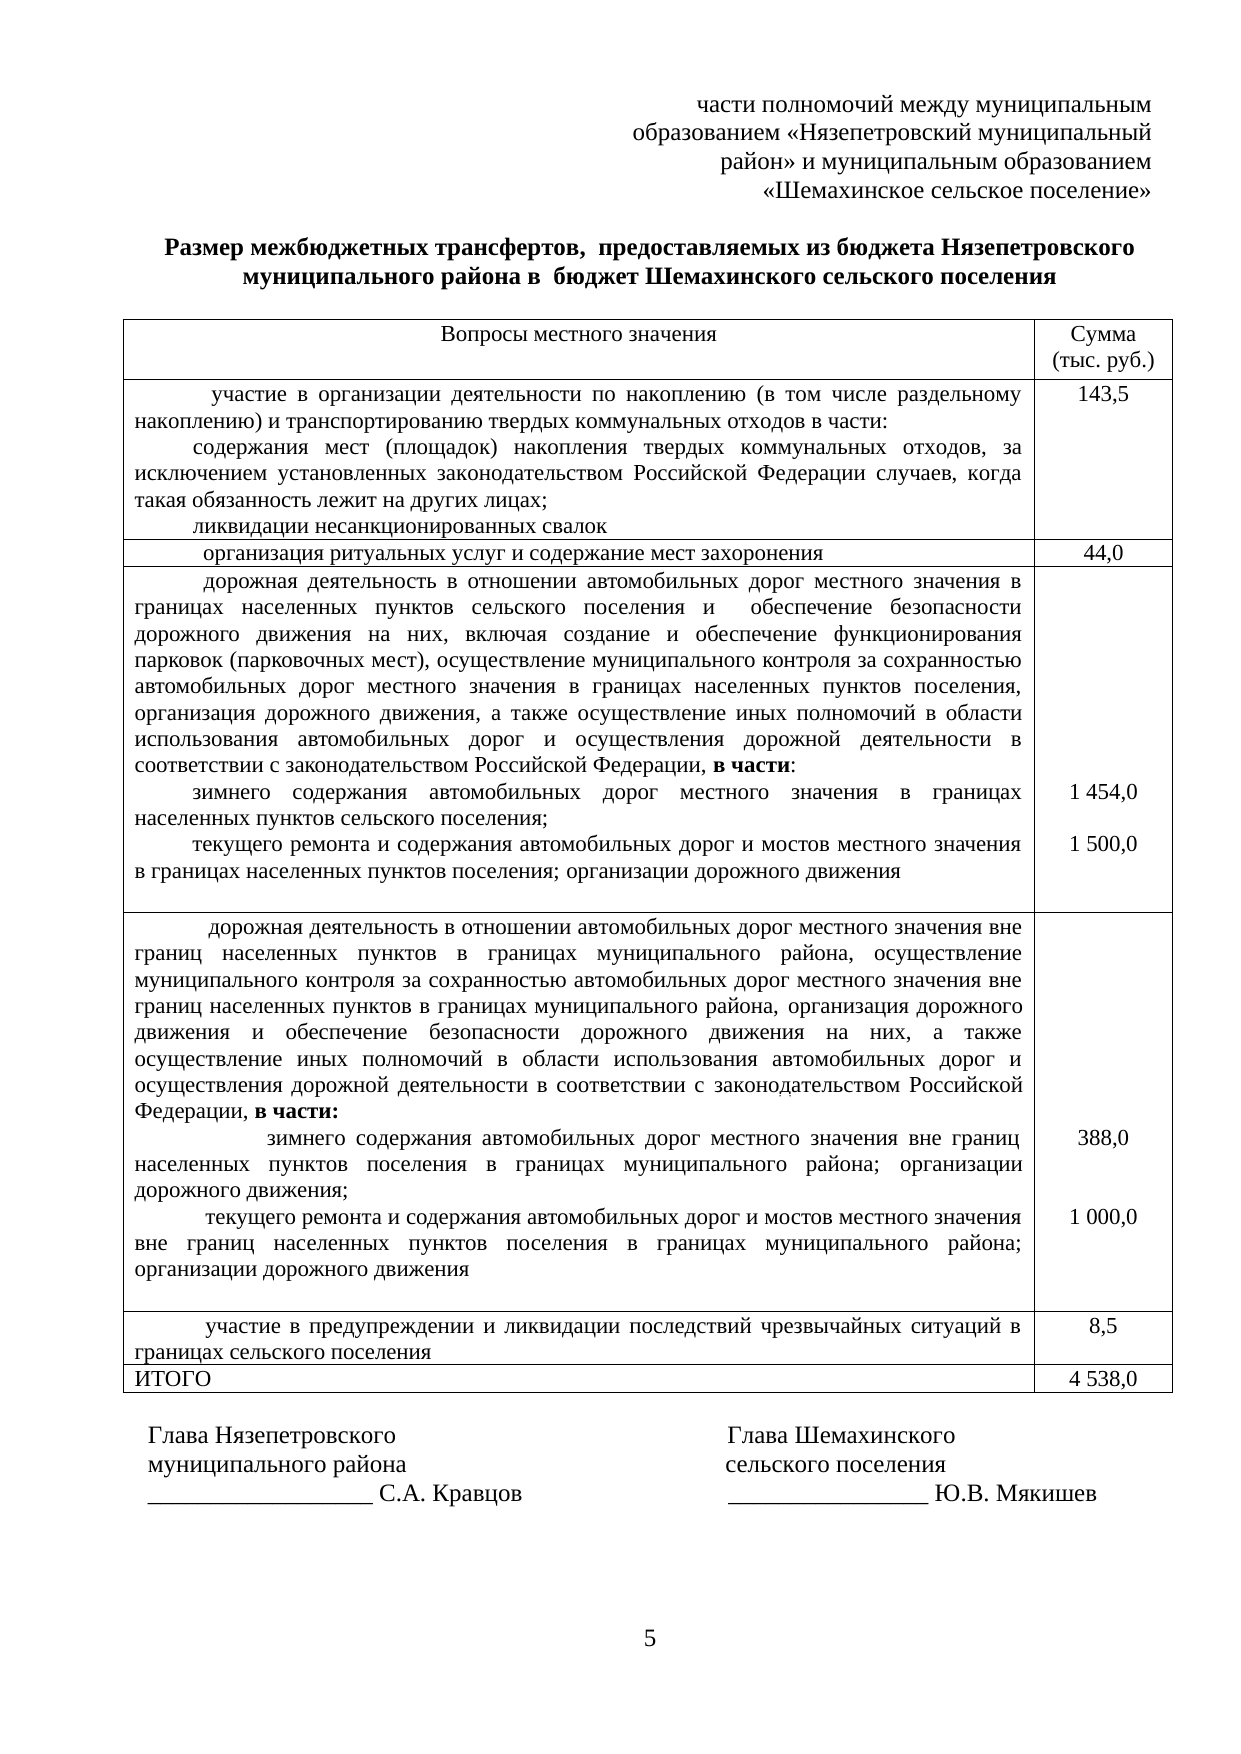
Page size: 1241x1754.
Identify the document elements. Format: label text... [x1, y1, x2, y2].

text части полномочий между муниципальным [148, 89, 1152, 117]
table_cell 44,0 [1035, 540, 1172, 566]
table_cell дорожная деятельность в отношении автомобильных дорог местного значения в границах населенных пунктов сельского поселения и обеспечение безопасности дорожного движения на них, включая создание и обеспечение функционирования парковок (парковочных мест), осуществление муниципального контроля за сохранностью автомобильных дорог местного значения в границах населенных пунктов поселения, организация дорожного движения, а также осуществление иных полномочий в области использования автомобильных дорог и осуществления дорожной деятельности в соответствии с законодательством Российской Федерации, в части: зимнего содержания автомобильных дорог местного значения в границах населенных пунктов сельского поселения; текущего ремонта и содержания автомобильных дорог и мостов местного значения в границах населенных пунктов поселения; организации дорожного движения [124, 567, 1034, 912]
text «Шемахинское сельское поселение» [148, 175, 1152, 204]
table_cell 143,5 [1035, 380, 1172, 538]
table_cell 4 538,0 [1035, 1365, 1172, 1392]
table_cell 1 454,0 1 500,0 [1035, 567, 1172, 912]
text образованием «Нязепетровский муниципальный [148, 117, 1152, 146]
text Размер межбюджетных трансфертов, предоставляемых из бюджета Нязепетровского муниципального района в бюджет Шемахинского сельского поселения [148, 232, 1152, 290]
table_cell ИТОГО [124, 1365, 1034, 1392]
table_cell 8,5 [1035, 1312, 1172, 1364]
table_cell участие в организации деятельности по накоплению (в том числе раздельному накоплению) и транспортированию твердых коммунальных отходов в части: содержания мест (площадок) накопления твердых коммунальных отходов, за исключением установленных законодательством Российской Федерации случаев, когда такая обязанность лежит на других лицах; ликвидации несанкционированных свалок [124, 380, 1034, 538]
text район» и муниципальным образованием [148, 146, 1152, 175]
table_cell дорожная деятельность в отношении автомобильных дорог местного значения вне границ населенных пунктов в границах муниципального района, осуществление муниципального контроля за сохранностью автомобильных дорог местного значения вне границ населенных пунктов в границах муниципального района, организация дорожного движения и обеспечение безопасности дорожного движения на них, а также осуществление иных полномочий в области использования автомобильных дорог и осуществления дорожной деятельности в соответствии с законодательством Российской Федерации, в части: зимнего содержания автомобильных дорог местного значения вне границ населенных пунктов поселения в границах муниципального района; организации дорожного движения; текущего ремонта и содержания автомобильных дорог и мостов местного значения вне границ населенных пунктов поселения в границах муниципального района; организации дорожного движения [124, 913, 1034, 1311]
table_cell 388,0 1 000,0 [1035, 913, 1172, 1311]
table_header Сумма (тыс. руб.) [1035, 320, 1172, 379]
table_header Вопросы местного значения [124, 320, 1034, 379]
text __________________ С.А. Кравцов ________________ Ю.В. Мякишев [148, 1478, 1152, 1507]
table_cell участие в предупреждении и ликвидации последствий чрезвычайных ситуаций в границах сельского поселения [124, 1312, 1034, 1364]
text муниципального района сельского поселения [148, 1449, 1152, 1478]
table_cell организация ритуальных услуг и содержание мест захоронения [124, 540, 1034, 566]
text Глава Нязепетровского Глава Шемахинского [148, 1420, 1152, 1449]
